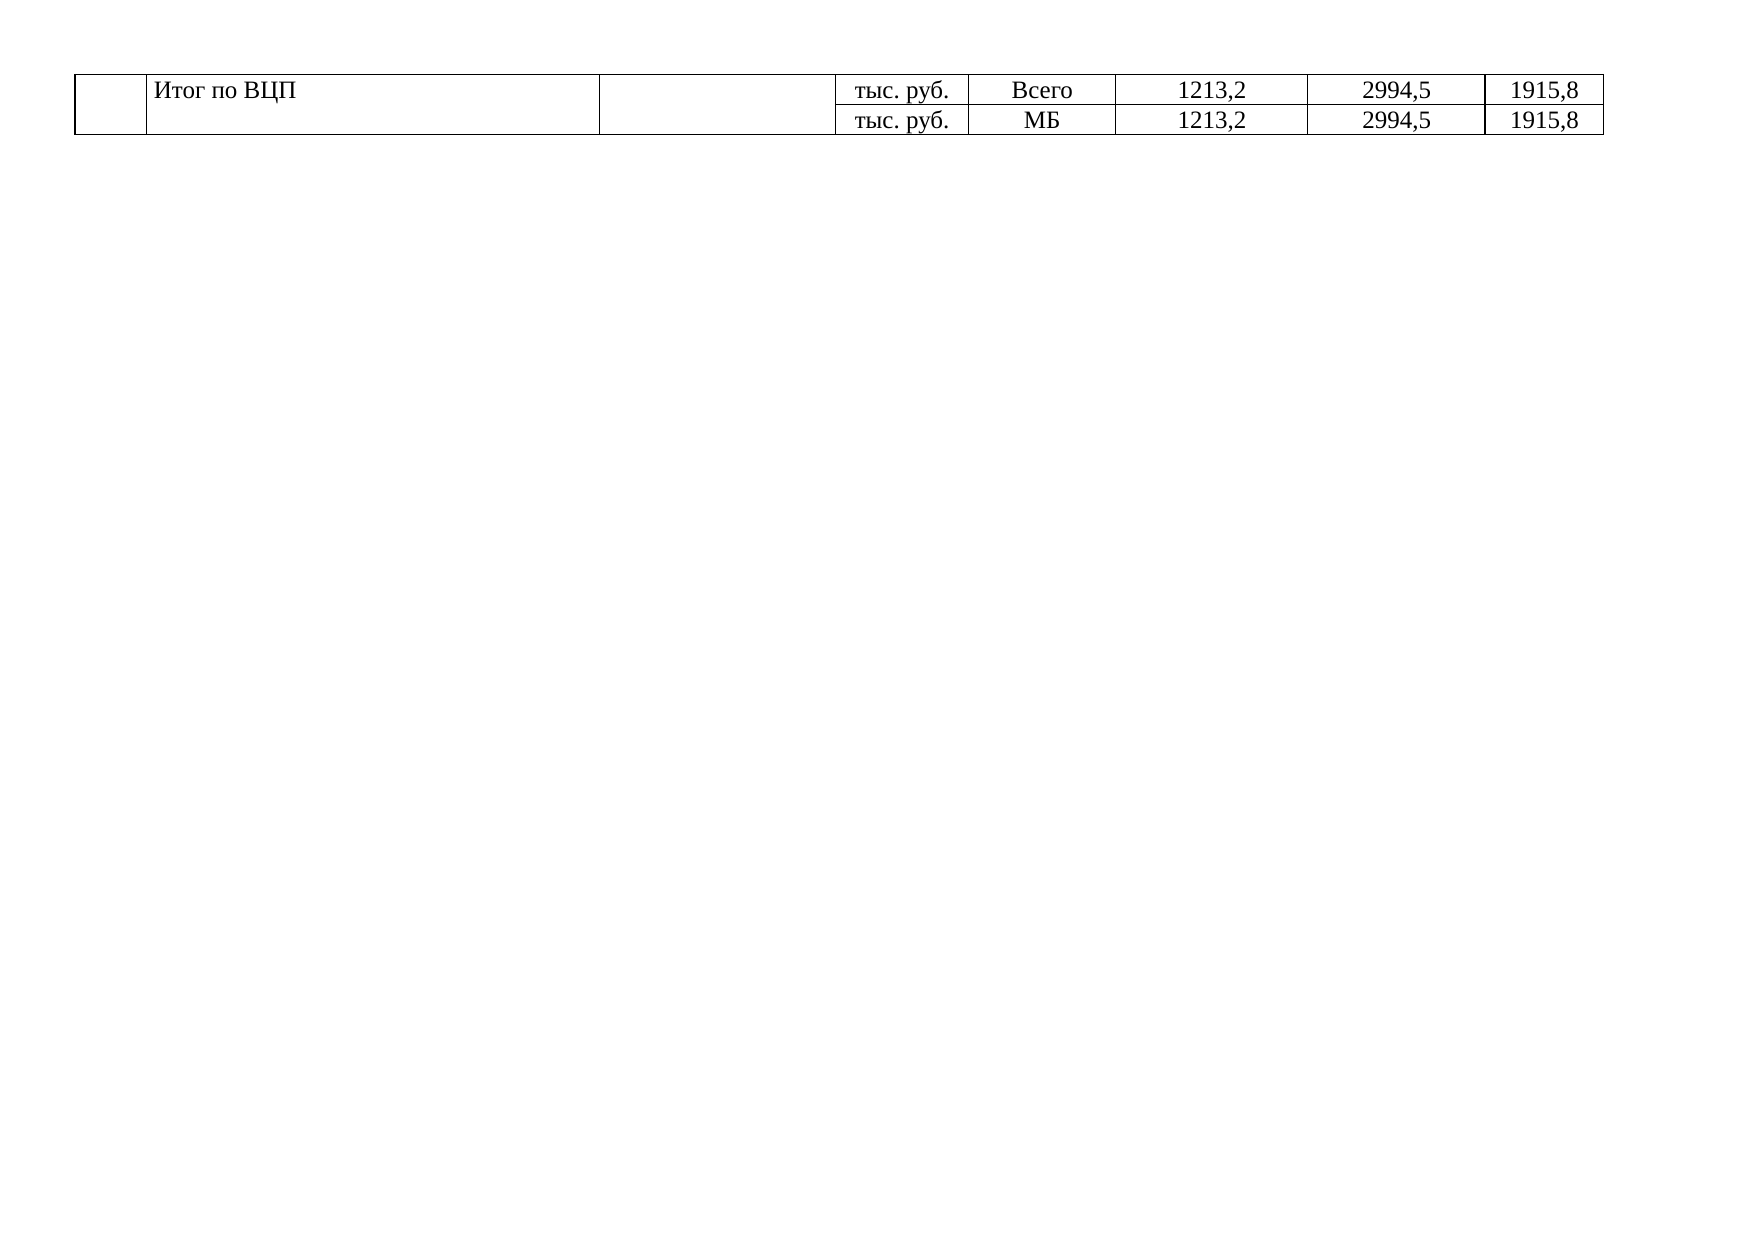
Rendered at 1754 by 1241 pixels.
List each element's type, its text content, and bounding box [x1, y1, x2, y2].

table_cell тыс. руб. [836, 75, 968, 104]
table_cell Всего [969, 75, 1115, 104]
table_cell [600, 75, 835, 133]
table_cell тыс. руб. [836, 105, 968, 133]
table_cell 1213,2 [1116, 105, 1307, 133]
table_cell 2994,5 [1308, 105, 1484, 133]
table_cell Итог по ВЦП [147, 75, 599, 133]
table_cell 1915,8 [1486, 105, 1603, 133]
table_cell [76, 75, 146, 133]
table_cell 1915,8 [1486, 75, 1603, 104]
table_cell МБ [969, 105, 1115, 133]
table_cell 2994,5 [1308, 75, 1484, 104]
table_cell 1213,2 [1116, 75, 1307, 104]
